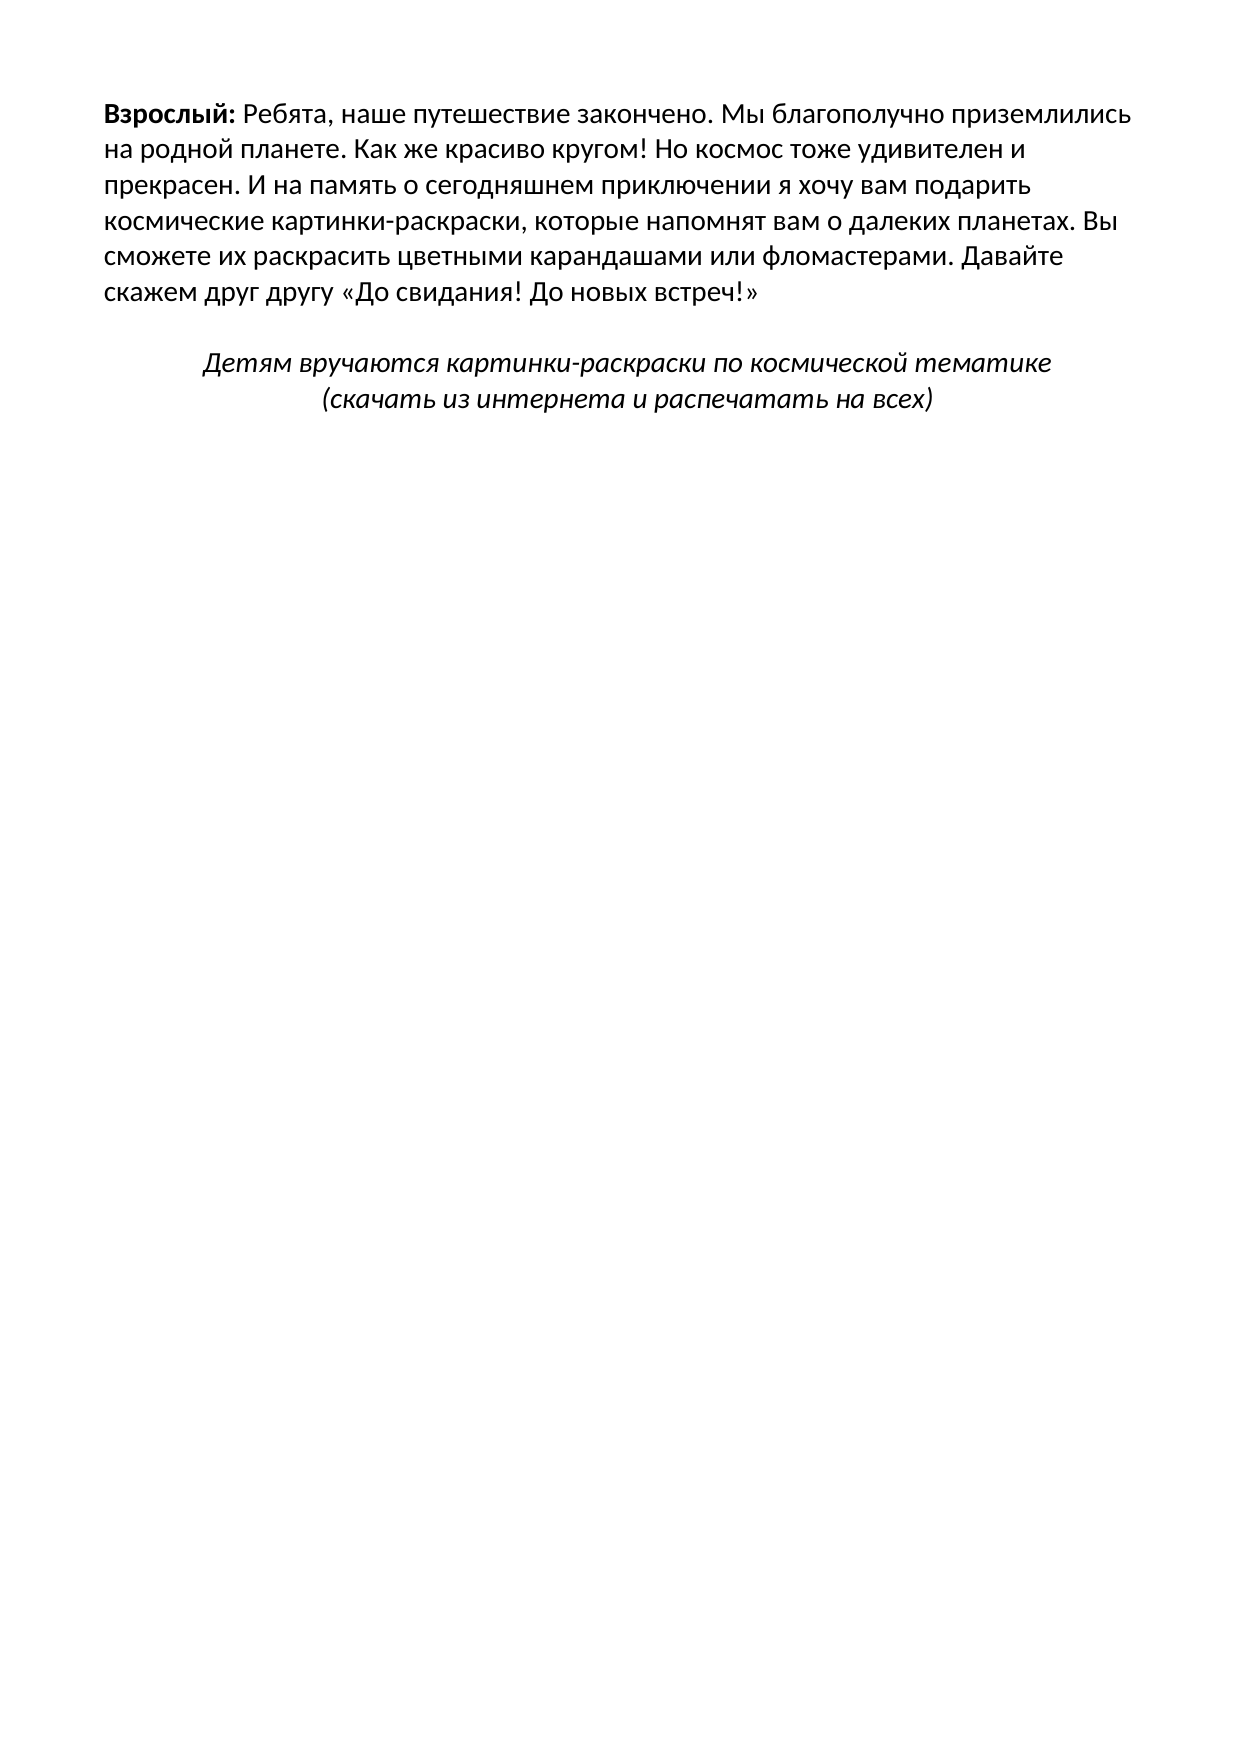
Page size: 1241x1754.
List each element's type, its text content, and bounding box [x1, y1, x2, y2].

text Взрослый: Ребята, наше путешествие закончено. Мы благополучно приземлились на родной планете. Как же красиво кругом! Но космос тоже удивителен и прекрасен. И на память о сегодняшнем приключении я хочу вам подарить космические картинки-раскраски, которые напомнят вам о далеких планетах. Вы сможете их раскрасить цветными карандашами или фломастерами. Давайте скажем друг другу «До свидания! До новых встреч!» [103, 95, 1152, 308]
text Детям вручаются картинки-раскраски по космической тематике (скачать из интернета и распечатать на всех) [103, 344, 1152, 415]
